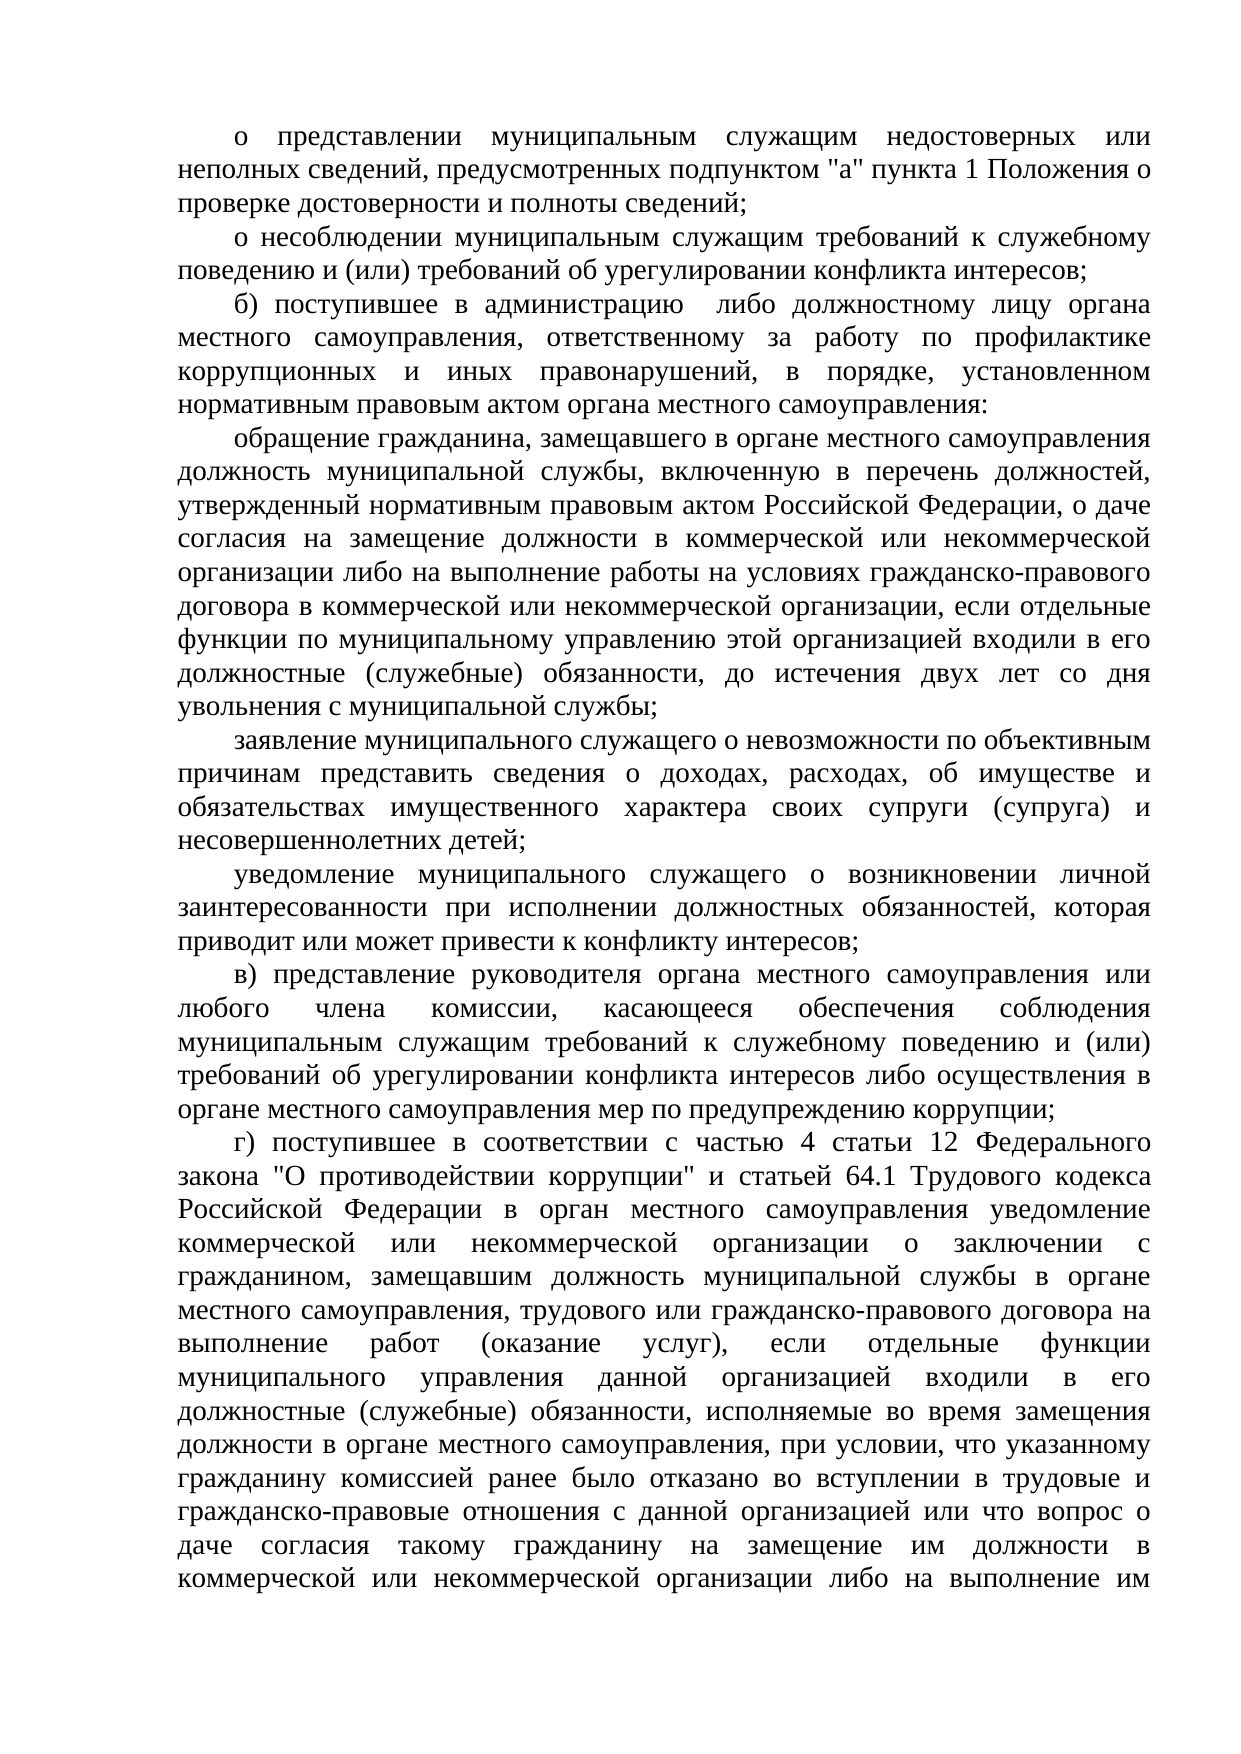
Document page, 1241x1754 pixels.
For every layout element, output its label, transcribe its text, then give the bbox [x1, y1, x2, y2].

text о представлении муниципальным служащим недостоверных или неполных сведений, предусмотренных подпунктом "а" пункта 1 Положения о проверке достоверности и полноты сведений; [177, 118, 1152, 219]
text уведомление муниципального служащего о возникновении личной заинтересованности при исполнении должностных обязанностей, которая приводит или может привести к конфликту интересов; [177, 856, 1152, 957]
text в) представление руководителя органа местного самоуправления или любого члена комиссии, касающееся обеспечения соблюдения муниципальным служащим требований к служебному поведению и (или) требований об урегулировании конфликта интересов либо осуществления в органе местного самоуправления мер по предупреждению коррупции; [177, 957, 1152, 1124]
text обращение гражданина, замещавшего в органе местного самоуправления должность муниципальной службы, включенную в перечень должностей, утвержденный нормативным правовым актом Российской Федерации, о даче согласия на замещение должности в коммерческой или некоммерческой организации либо на выполнение работы на условиях гражданско-правового договора в коммерческой или некоммерческой организации, если отдельные функции по муниципальному управлению этой организацией входили в его должностные (служебные) обязанности, до истечения двух лет со дня увольнения с муниципальной службы; [177, 420, 1152, 722]
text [177, 1124, 1152, 1594]
text заявление муниципального служащего о невозможности по объективным причинам представить сведения о доходах, расходах, об имуществе и обязательствах имущественного характера своих супруги (супруга) и несовершеннолетних детей; [177, 722, 1152, 856]
text б) поступившее в администрацию либо должностному лицу органа местного самоуправления, ответственному за работу по профилактике коррупционных и иных правонарушений, в порядке, установленном нормативным правовым актом органа местного самоуправления: [177, 286, 1152, 420]
text о несоблюдении муниципальным служащим требований к служебному поведению и (или) требований об урегулировании конфликта интересов; [177, 219, 1152, 286]
